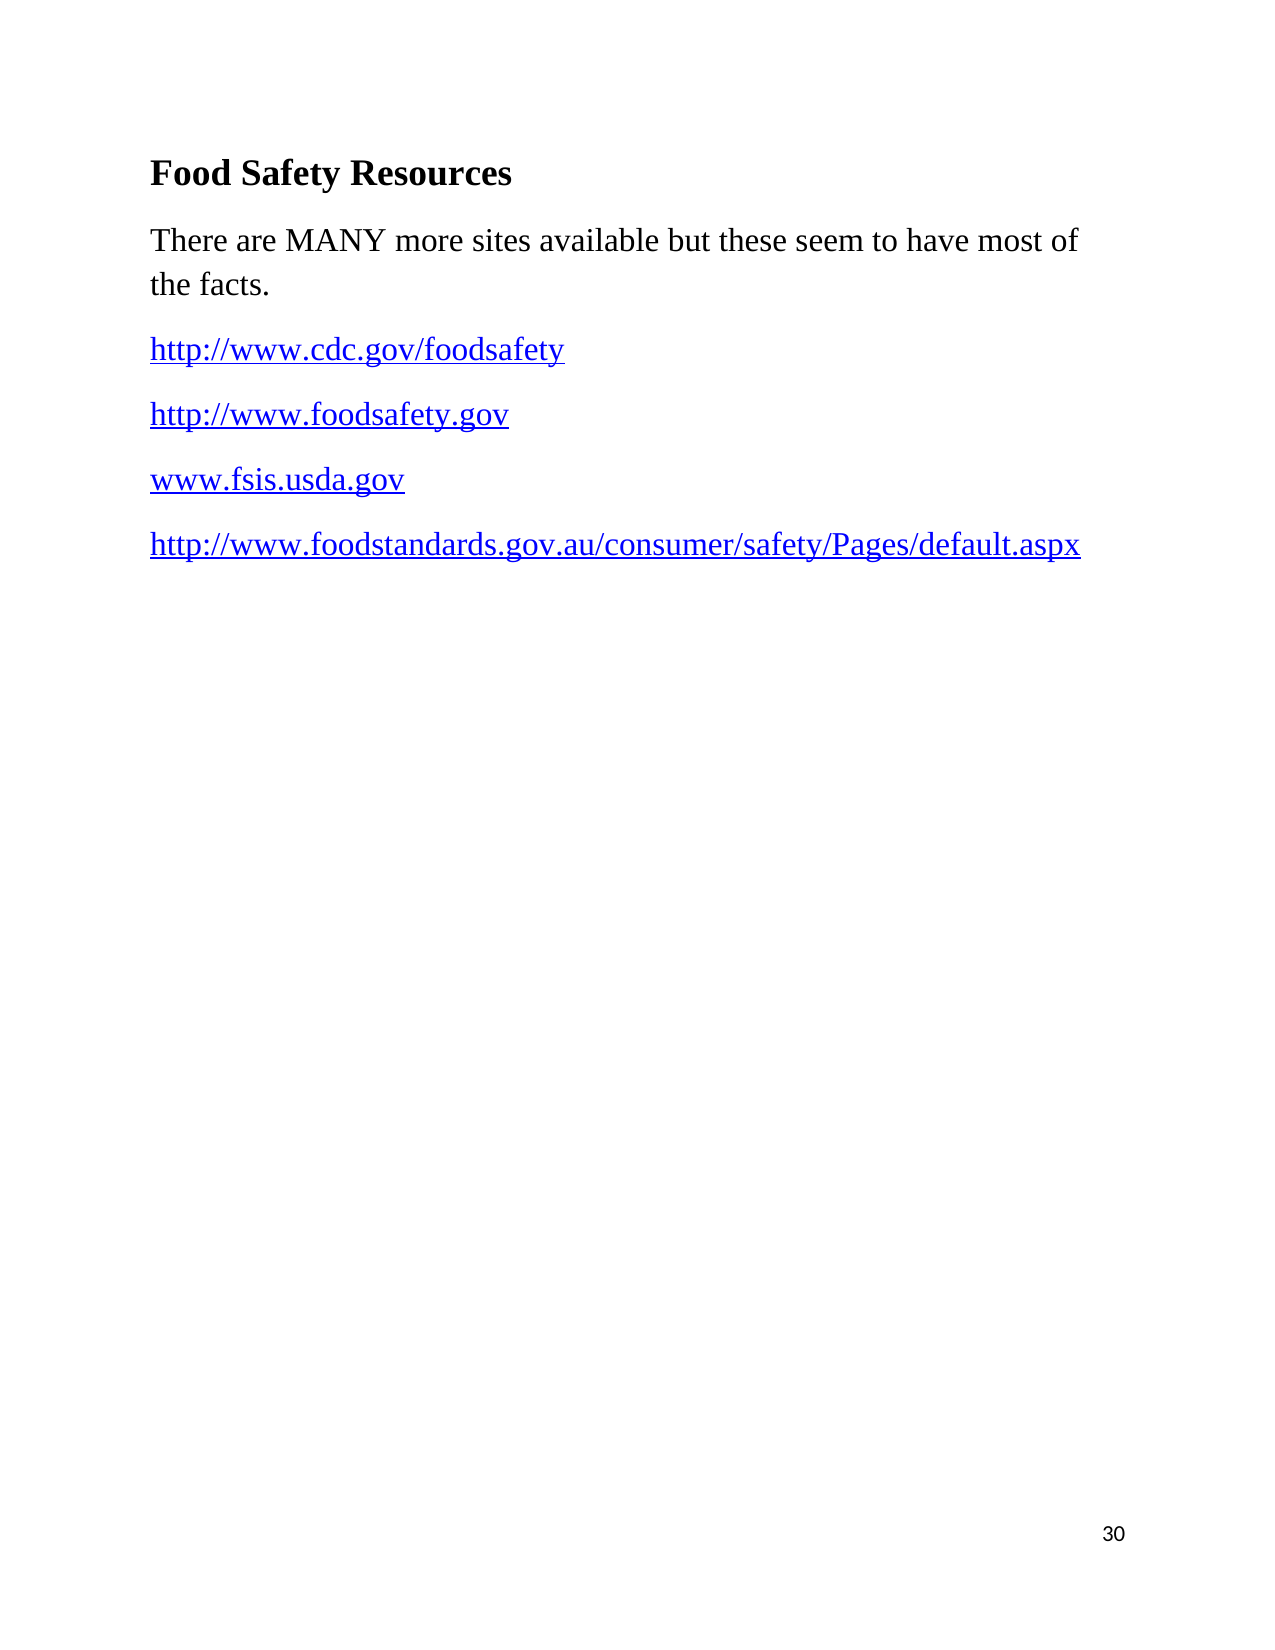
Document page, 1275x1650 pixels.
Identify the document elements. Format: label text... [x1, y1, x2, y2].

text There are MANY more sites available but these seem to have most of the facts. [150, 220, 1125, 303]
text http://www.cdc.gov/foodsafety [150, 329, 1125, 368]
text http://www.foodstandards.gov.au/consumer/safety/Pages/default.aspx [150, 524, 1125, 562]
text www.fsis.usda.gov [150, 459, 1125, 497]
text Food Safety Resources [150, 150, 1125, 193]
text http://www.foodsafety.gov [150, 394, 1125, 433]
